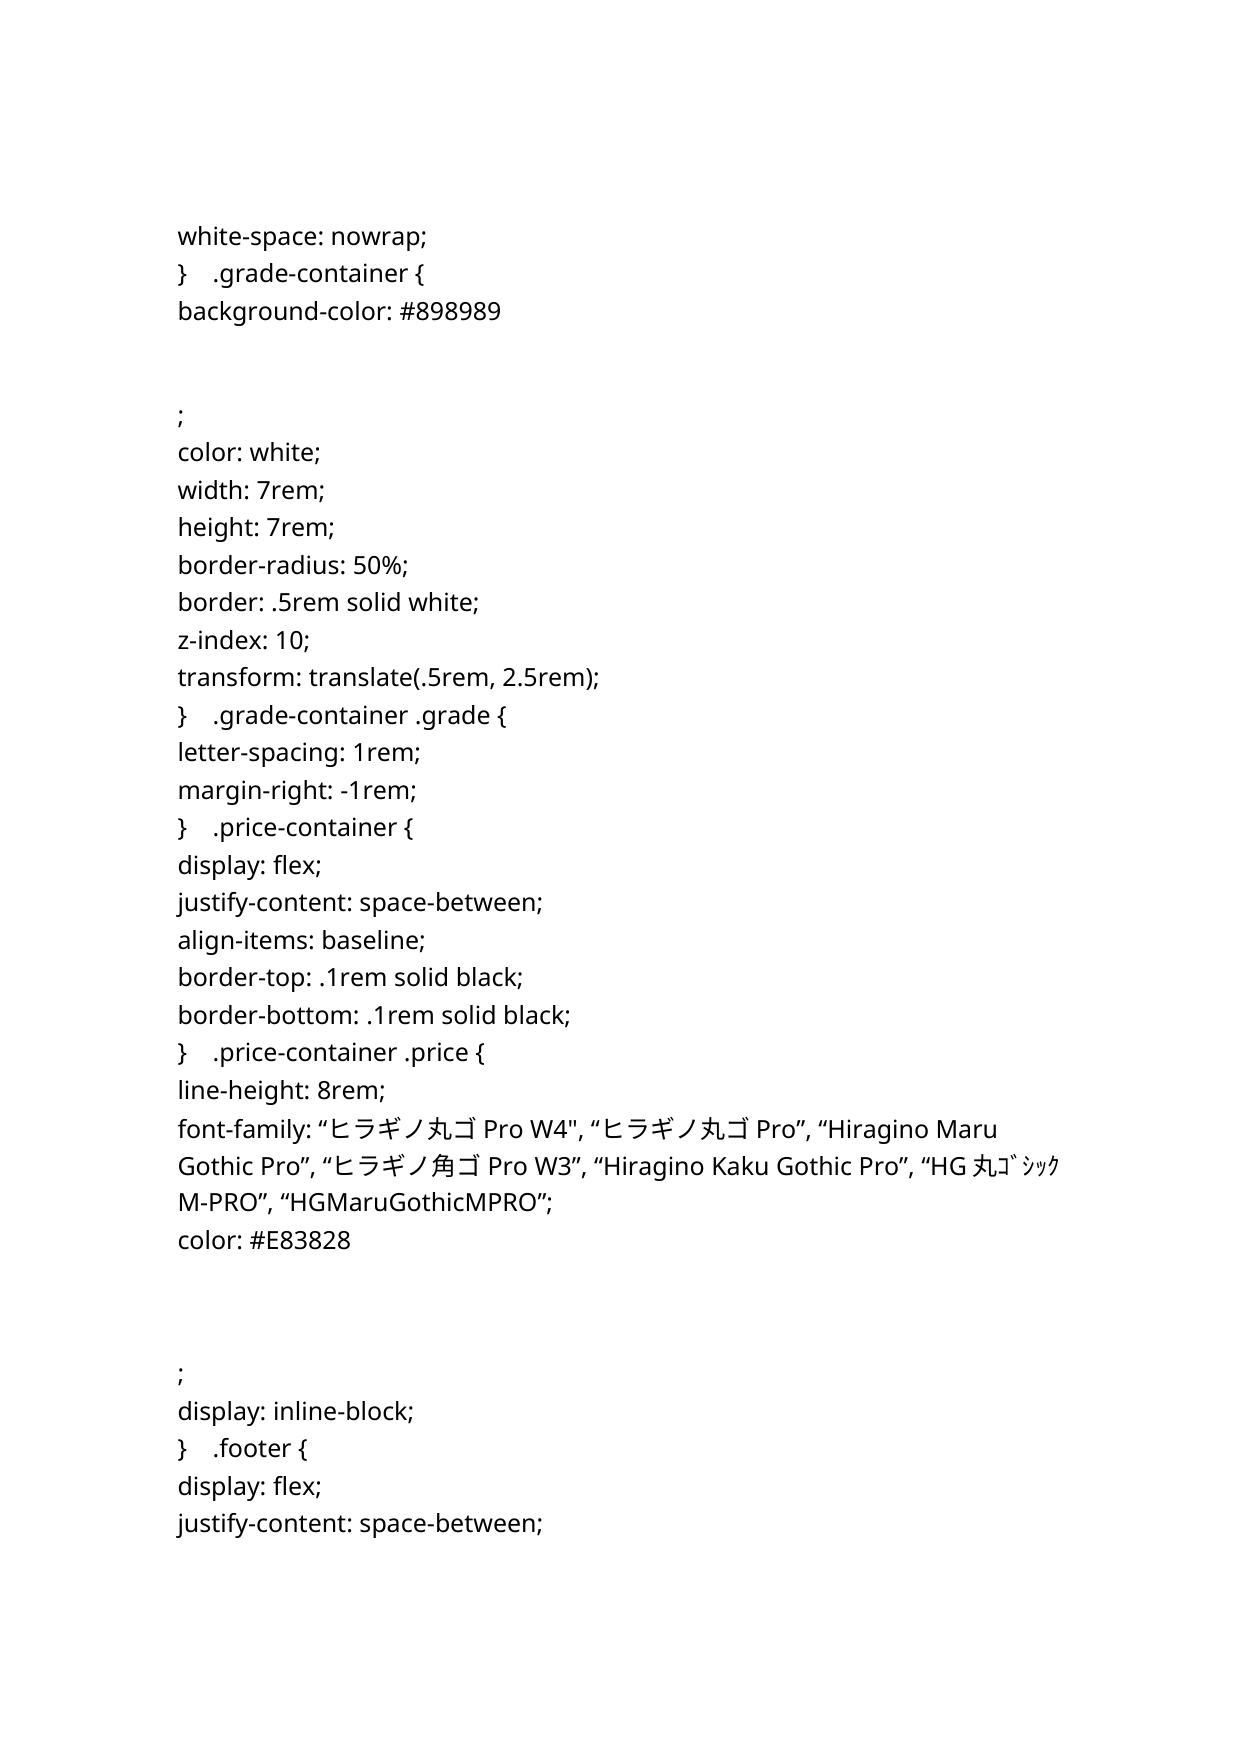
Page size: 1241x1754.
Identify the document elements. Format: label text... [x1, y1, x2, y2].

text ; color: white; width: 7rem; height: 7rem; border-radius: 50%; border: .5rem solid white; z-index: 10; transform: translate(.5rem, 2.5rem); } .grade-container .grade { letter-spacing: 1rem; margin-right: -1rem; } .price-container { display: flex; justify-content: space-between; align-items: baseline; border-top: .1rem solid black; border-bottom: .1rem solid black; } .price-container .price { line-height: 8rem; font-family: “ヒラギノ丸ゴ Pro W4", “ヒラギノ丸ゴ Pro”, “Hiragino Maru Gothic Pro”, “ヒラギノ角ゴ Pro W3”, “Hiragino Kaku Gothic Pro”, “HG丸ｺﾞｼｯｸM-PRO”, “HGMaruGothicMPRO”; color: #E83828 [177, 396, 1063, 1258]
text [177, 217, 1063, 329]
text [177, 1354, 1063, 1542]
